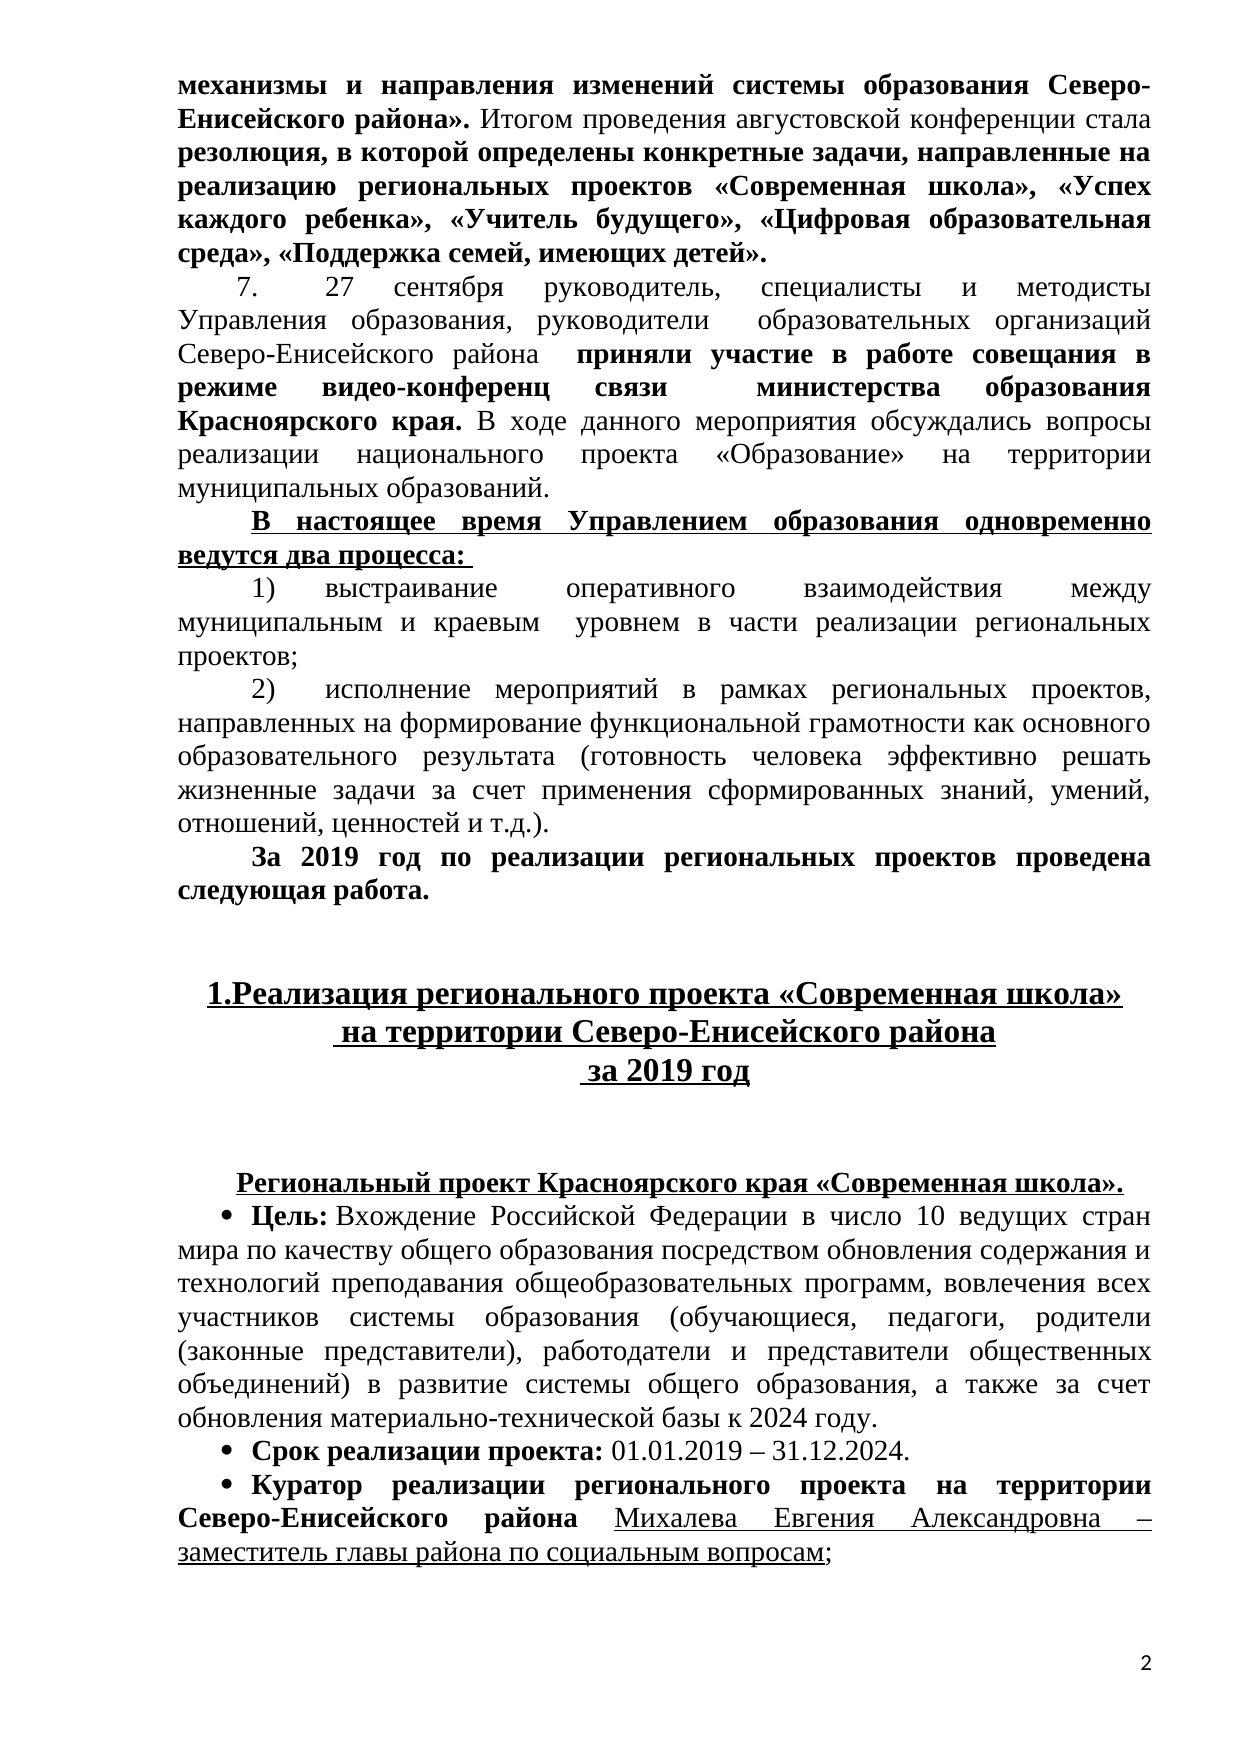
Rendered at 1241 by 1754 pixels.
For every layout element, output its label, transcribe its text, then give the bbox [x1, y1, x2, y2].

list Срок реализации проекта: 01.01.2019 – 31.12.2024. [177, 1433, 1152, 1467]
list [177, 67, 1152, 269]
list За 2019 год по реализации региональных проектов проведена следующая работа. [177, 839, 1152, 906]
list на территории Северо-Енисейского района [177, 1011, 1152, 1050]
list Цель: Вхождение Российской Федерации в число 10 ведущих стран мира по качеству общего образования посредством обновления содержания и технологий преподавания общеобразовательных программ, вовлечения всех участников системы образования (обучающиеся, педагоги, родители (законные представители), работодатели и представители общественных объединений) в развитие системы общего образования, а также за счет обновления материально-технической базы к 2024 году. [177, 1198, 1152, 1433]
list В настоящее время Управлением образования одновременно ведутся два процесса: [177, 503, 1152, 571]
list 27 сентября руководитель, специалисты и методисты Управления образования, руководители образовательных организаций Северо-Енисейского района приняли участие в работе совещания в режиме видео-конференц связи министерства образования Красноярского края. В ходе данного мероприятия обсуждались вопросы реализации национального проекта «Образование» на территории муниципальных образований. [177, 269, 1152, 503]
list 1.Реализация регионального проекта «Современная школа» [177, 973, 1152, 1011]
list исполнение мероприятий в рамках региональных проектов, направленных на формирование функциональной грамотности как основного образовательного результата (готовность человека эффективно решать жизненные задачи за счет применения сформированных знаний, умений, отношений, ценностей и т.д.). [177, 671, 1152, 839]
list выстраивание оперативного взаимодействия между муниципальным и краевым уровнем в части реализации региональных проектов; [177, 571, 1152, 671]
list за 2019 год [177, 1050, 1152, 1088]
text Региональный проект Красноярского края «Современная школа». [236, 1165, 1152, 1198]
list Куратор реализации регионального проекта на территории Северо-Енисейского района Михалева Евгения Александровна – заместитель главы района по социальным вопросам; [177, 1467, 1152, 1568]
